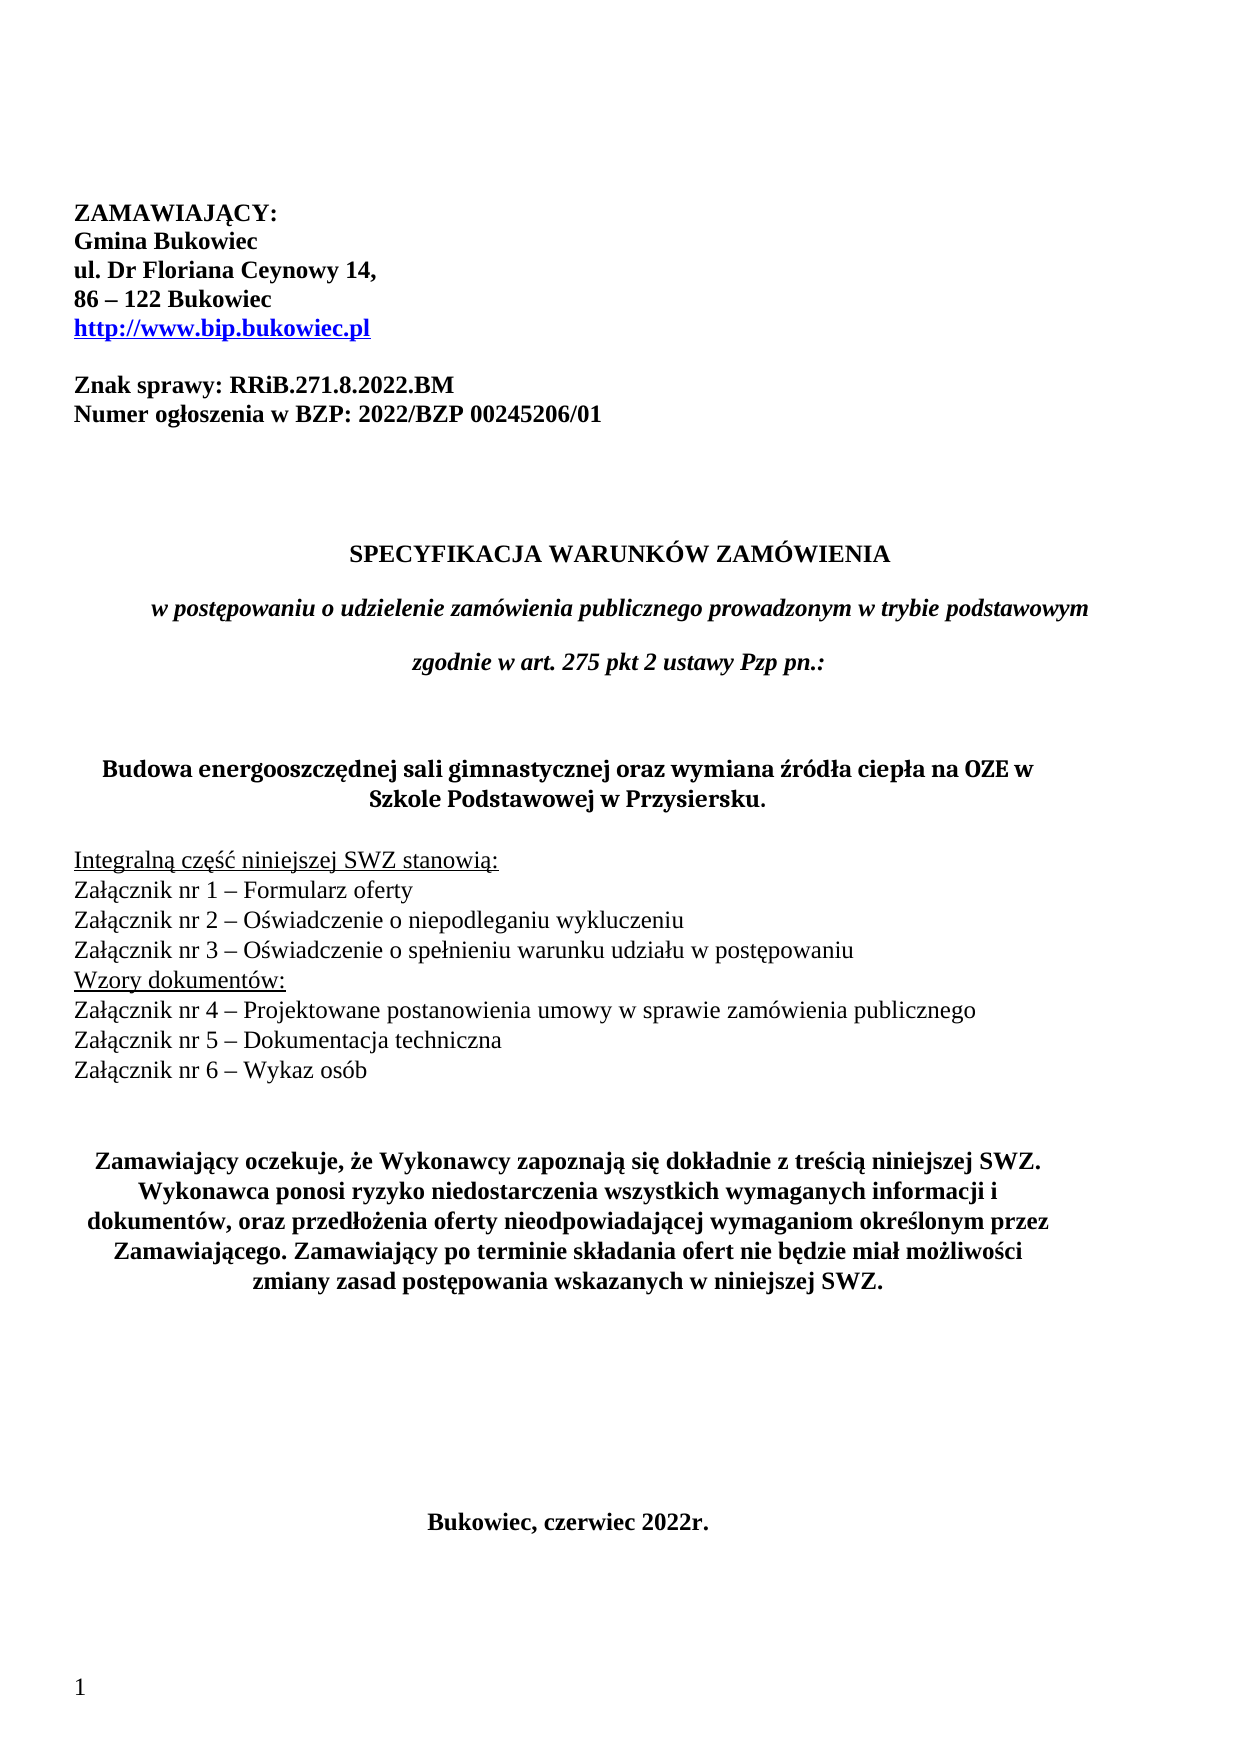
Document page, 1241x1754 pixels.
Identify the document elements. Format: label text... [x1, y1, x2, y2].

text Załącznik nr 6 – Wykaz osób [74, 1056, 1062, 1084]
text Załącznik nr 5 – Dokumentacja techniczna [74, 1025, 1062, 1054]
text http://www.bip.bukowiec.pl [74, 313, 1166, 341]
text Załącznik nr 4 – Projektowane postanowienia umowy w sprawie zamówienia publicznego [74, 995, 1062, 1024]
text Numer ogłoszenia w BZP: 2022/BZP 00245206/01 [74, 399, 1166, 428]
text Znak sprawy: RRiB.271.8.2022.BM [74, 370, 1166, 399]
text zgodnie w art. 275 pkt 2 ustawy Pzp pn.: [74, 647, 1166, 676]
text Wzory dokumentów: [74, 965, 1062, 994]
text Załącznik nr 3 – Oświadczenie o spełnieniu warunku udziału w postępowaniu [74, 935, 1062, 964]
text 86 – 122 Bukowiec [74, 284, 1166, 313]
text w postępowaniu o udzielenie zamówienia publicznego prowadzonym w trybie podstawowym [74, 593, 1166, 622]
text ul. Dr Floriana Ceynowy 14, [74, 255, 1166, 284]
text Budowa energooszczędnej sali gimnastycznej oraz wymiana źródła ciepła na OZE w Szkole Podstawowej w Przysiersku. [74, 754, 1062, 813]
text SPECYFIKACJA WARUNKÓW ZAMÓWIENIA [74, 539, 1166, 568]
text Załącznik nr 1 – Formularz oferty [74, 875, 1062, 904]
text Bukowiec, czerwiec 2022r. [74, 1507, 1062, 1536]
text ZAMAWIAJĄCY: [74, 198, 1166, 226]
text Gmina Bukowiec [74, 226, 1166, 255]
text Integralną część niniejszej SWZ stanowią: [74, 845, 1062, 873]
text Załącznik nr 2 – Oświadczenie o niepodleganiu wykluczeniu [74, 905, 1062, 934]
text Zamawiający oczekuje, że Wykonawcy zapoznają się dokładnie z treścią niniejszej SWZ. Wykonawca ponosi ryzyko niedostarczenia wszystkich wymaganych informacji i dokumentów, oraz przedłożenia oferty nieodpowiadającej wymaganiom określonym przez Zamawiającego. Zamawiający po terminie składania ofert nie będzie miał możliwości zmiany zasad postępowania wskazanych w niniejszej SWZ. [74, 1146, 1062, 1295]
